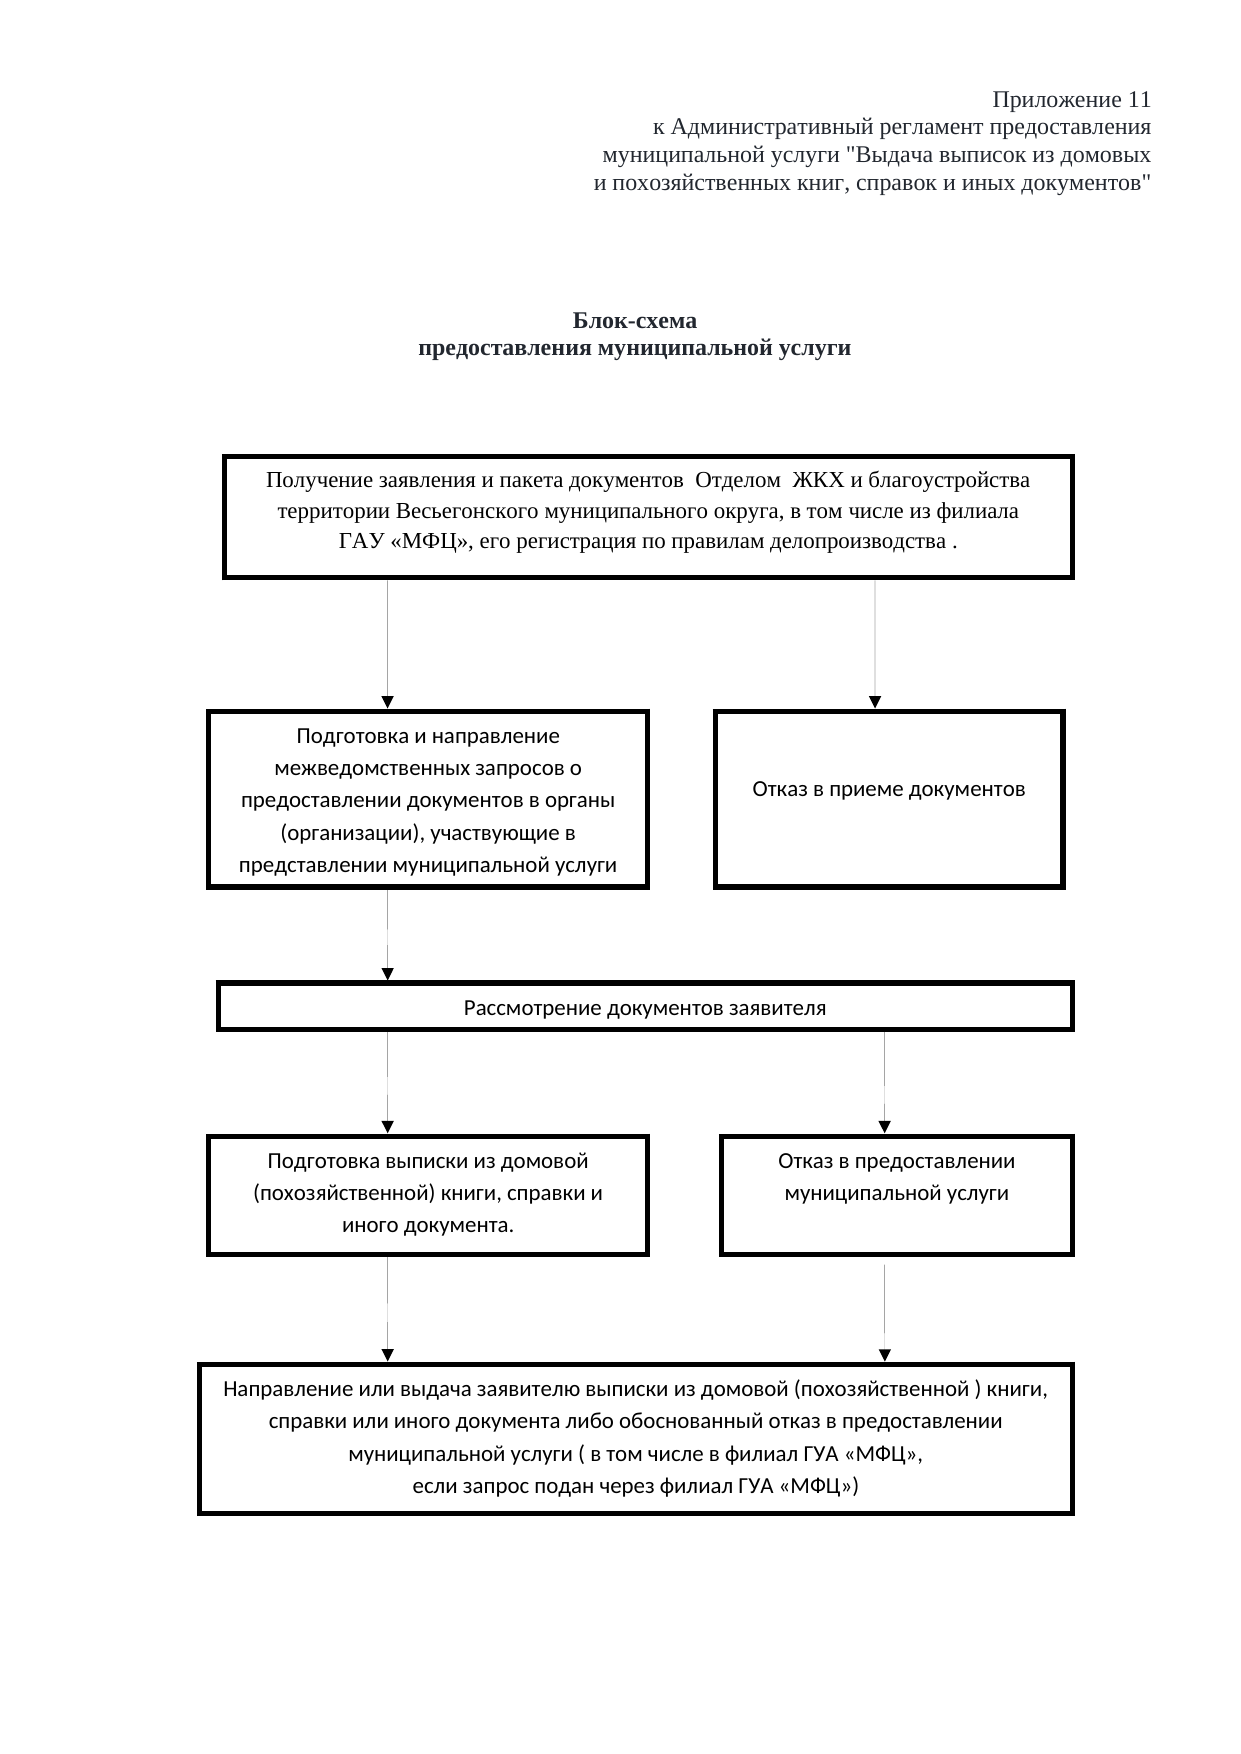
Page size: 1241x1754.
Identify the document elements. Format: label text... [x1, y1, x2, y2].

text муниципальной услуги "Выдача выписок из домовых [118, 140, 1152, 168]
text Блок-схема [118, 306, 1152, 333]
text предоставления муниципальной услуги [118, 333, 1152, 361]
text к Административный регламент предоставления [118, 112, 1152, 140]
text и похозяйственных книг, справок и иных документов" [118, 168, 1152, 195]
text Приложение 11 [118, 85, 1152, 112]
